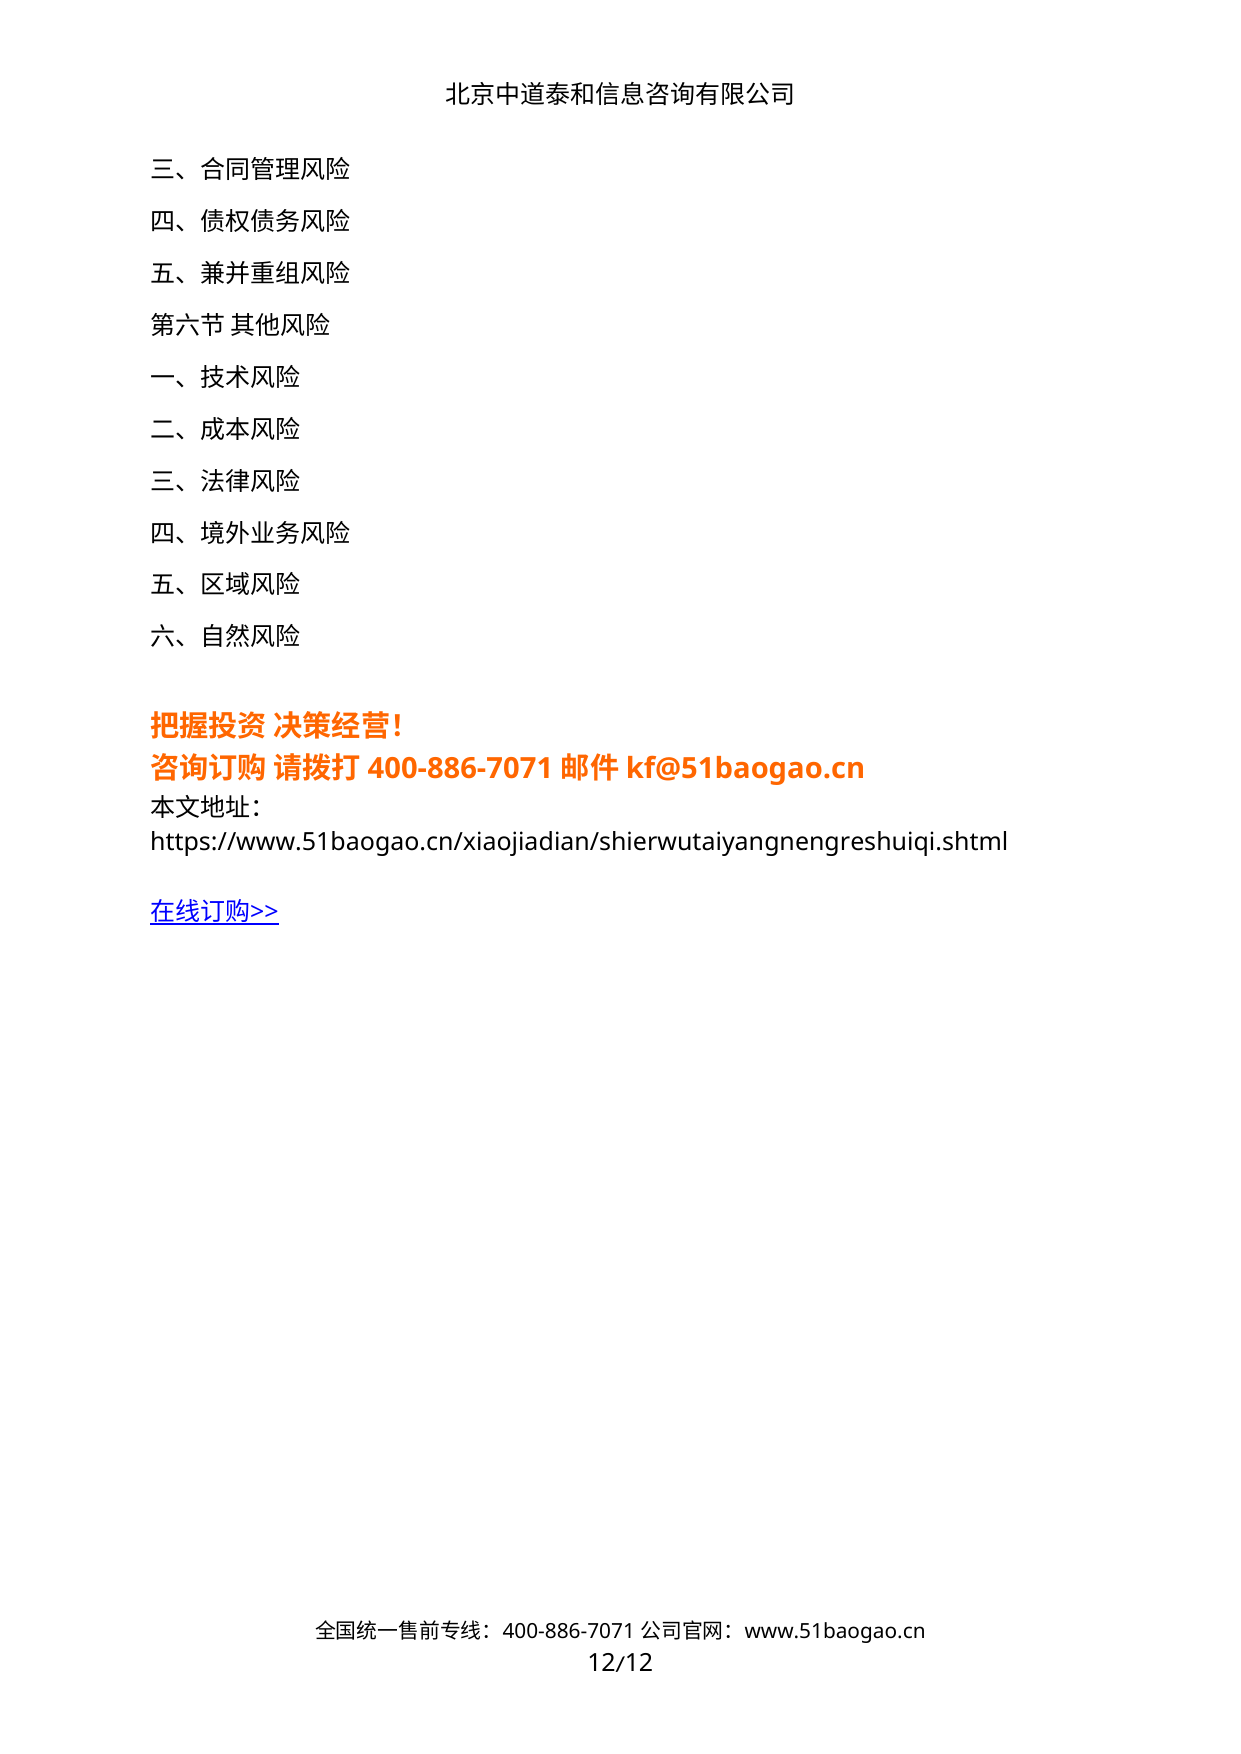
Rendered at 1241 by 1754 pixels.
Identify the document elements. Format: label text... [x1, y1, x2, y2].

text 四、债权债务风险 [150, 202, 1090, 238]
text 第六节 其他风险 [150, 306, 1090, 342]
text 五、兼并重组风险 [150, 254, 1090, 290]
text 三、合同管理风险 [150, 150, 1090, 186]
text 一、技术风险 [150, 357, 1090, 394]
text 在线订购>> [150, 858, 1090, 928]
text 六、自然风险 [150, 617, 1090, 653]
text 四、境外业务风险 [150, 513, 1090, 549]
text 三、法律风险 [150, 461, 1090, 497]
text 二、成本风险 [150, 409, 1090, 446]
text 五、区域风险 [150, 565, 1090, 601]
text 把握投资 决策经营！咨询订购 请拨打 400-886-7071 邮件 kf@51baogao.cn本文地址：https://www.51baogao.cn/xiaojiadian/shierwutaiyangnengreshuiqi.shtml [150, 669, 1090, 858]
